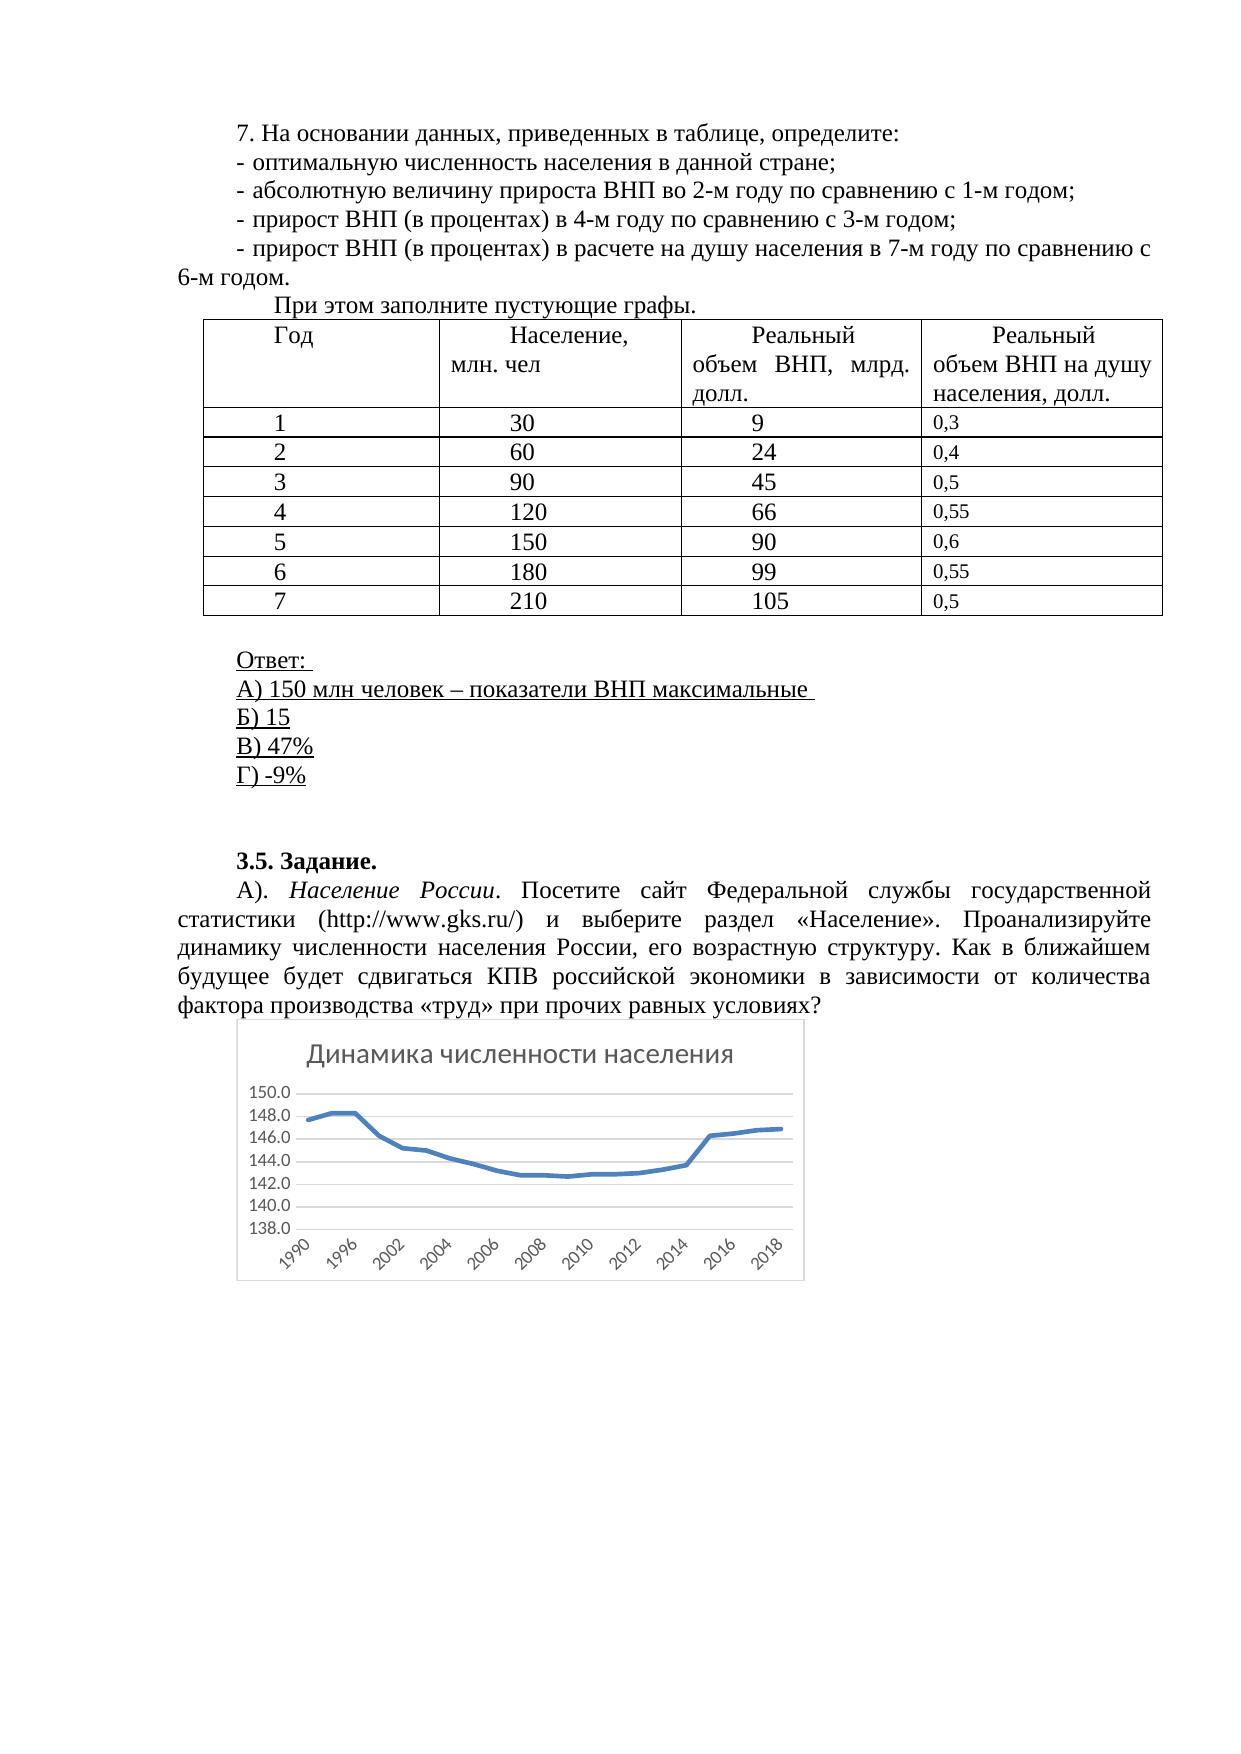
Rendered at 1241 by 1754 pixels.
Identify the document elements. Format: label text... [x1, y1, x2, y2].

text А) 150 млн человек – показатели ВНП максимальные [177, 674, 1152, 702]
table_cell 5 [204, 527, 439, 556]
table_cell 0,55 [922, 497, 1162, 526]
table_cell 120 [440, 497, 681, 526]
table_cell 0,5 [922, 586, 1162, 615]
table_cell 3 [204, 467, 439, 496]
table_cell 99 [682, 557, 921, 585]
table_cell 6 [204, 557, 439, 585]
table_cell 0,5 [922, 467, 1162, 496]
table_cell 105 [682, 586, 921, 615]
table_header Население, млн. чел [440, 320, 681, 407]
text Г) -9% [177, 760, 1152, 789]
table_cell 30 [440, 408, 681, 436]
table_cell 66 [682, 497, 921, 526]
table_cell 4 [204, 497, 439, 526]
table_cell 9 [682, 408, 921, 436]
table_cell 2 [204, 438, 439, 466]
text 7. На основании данных, приведенных в таблице, определите: [177, 118, 1152, 147]
table_cell 24 [682, 438, 921, 466]
table_cell 210 [440, 586, 681, 615]
text 3.5. Задание. [177, 846, 1152, 875]
text В) 47% [177, 731, 1152, 760]
table_cell 1 [204, 408, 439, 436]
table_header Реальный объем ВНП на душу населения, долл. [922, 320, 1162, 407]
table_cell 45 [682, 467, 921, 496]
table_cell 0,4 [922, 438, 1162, 466]
table_cell 180 [440, 557, 681, 585]
list прирост ВНП (в процентах) в расчете на душу населения в 7-м году по сравнению с 6-м годом. [177, 233, 1152, 291]
table_cell 0,3 [922, 408, 1162, 436]
table_cell 90 [682, 527, 921, 556]
table_header Реальный объем ВНП, млрд. долл. [682, 320, 921, 407]
table_cell 0,55 [922, 557, 1162, 585]
text Ответ: [177, 645, 1152, 674]
table_header Год [204, 320, 439, 407]
table_cell 150 [440, 527, 681, 556]
list оптимальную численность населения в данной стране; [177, 147, 1152, 176]
text При этом заполните пустующие графы. [215, 291, 1152, 319]
list абсолютную величину прироста ВНП во 2-м году по сравнению с 1-м годом; [177, 176, 1152, 204]
text Б) 15 [177, 702, 1152, 731]
table_cell 7 [204, 586, 439, 615]
table_cell 60 [440, 438, 681, 466]
text А). Население России. Посетите сайт Федеральной службы государственной статистики (http://www.gks.ru/) и выберите раздел «Население». Проанализируйте динамику численности населения России, его возрастную структуру. Как в ближайшем будущее будет сдвигаться КПВ российской экономики в зависимости от количества фактора производства «труд» при прочих равных условиях? [177, 875, 1152, 1019]
table_cell 0,6 [922, 527, 1162, 556]
table_cell 90 [440, 467, 681, 496]
list прирост ВНП (в процентах) в 4-м году по сравнению с 3-м годом; [177, 204, 1152, 233]
